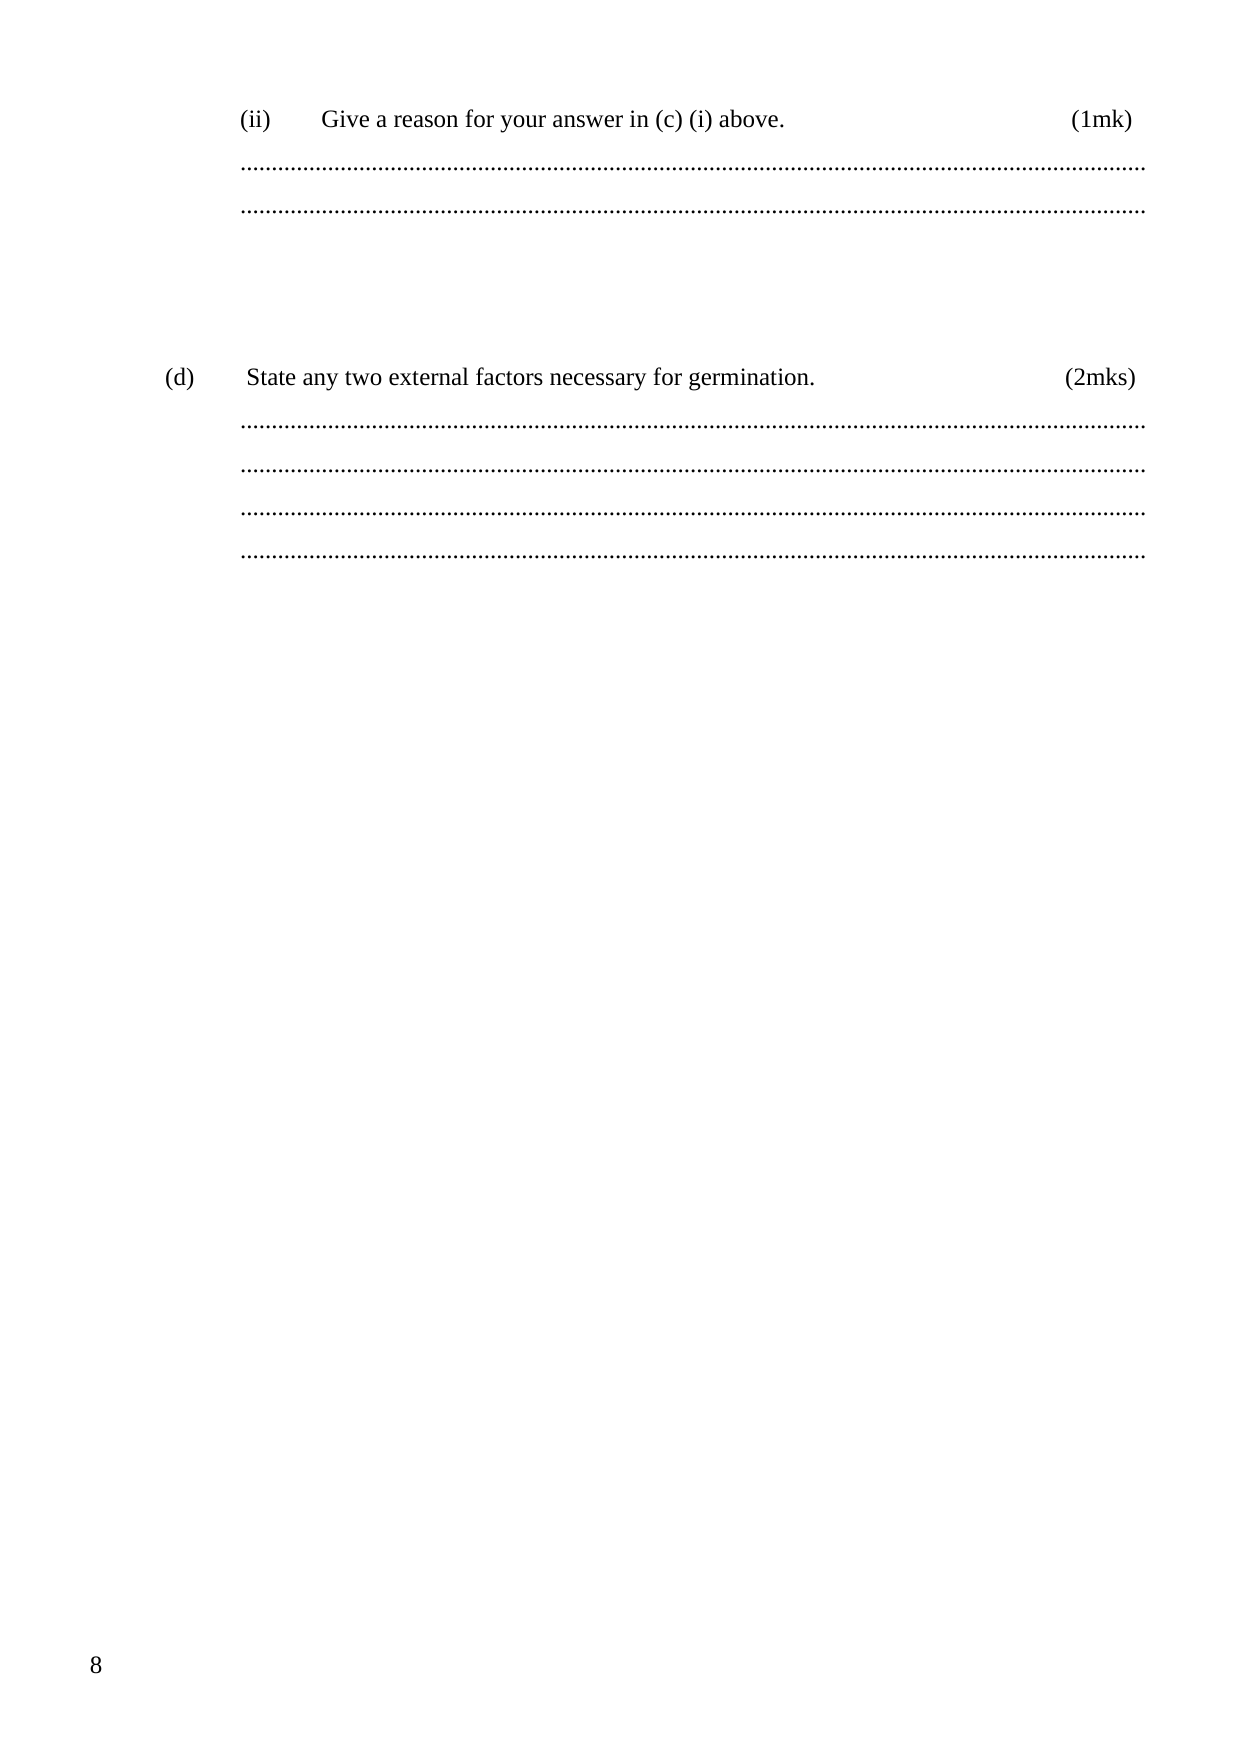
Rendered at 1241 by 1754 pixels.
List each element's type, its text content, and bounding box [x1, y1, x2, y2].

text (d) State any two external factors necessary for germination. (2mks) [90, 362, 1150, 391]
text (ii) Give a reason for your answer in (c) (i) above. (1mk) [165, 104, 1150, 132]
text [240, 147, 1150, 219]
